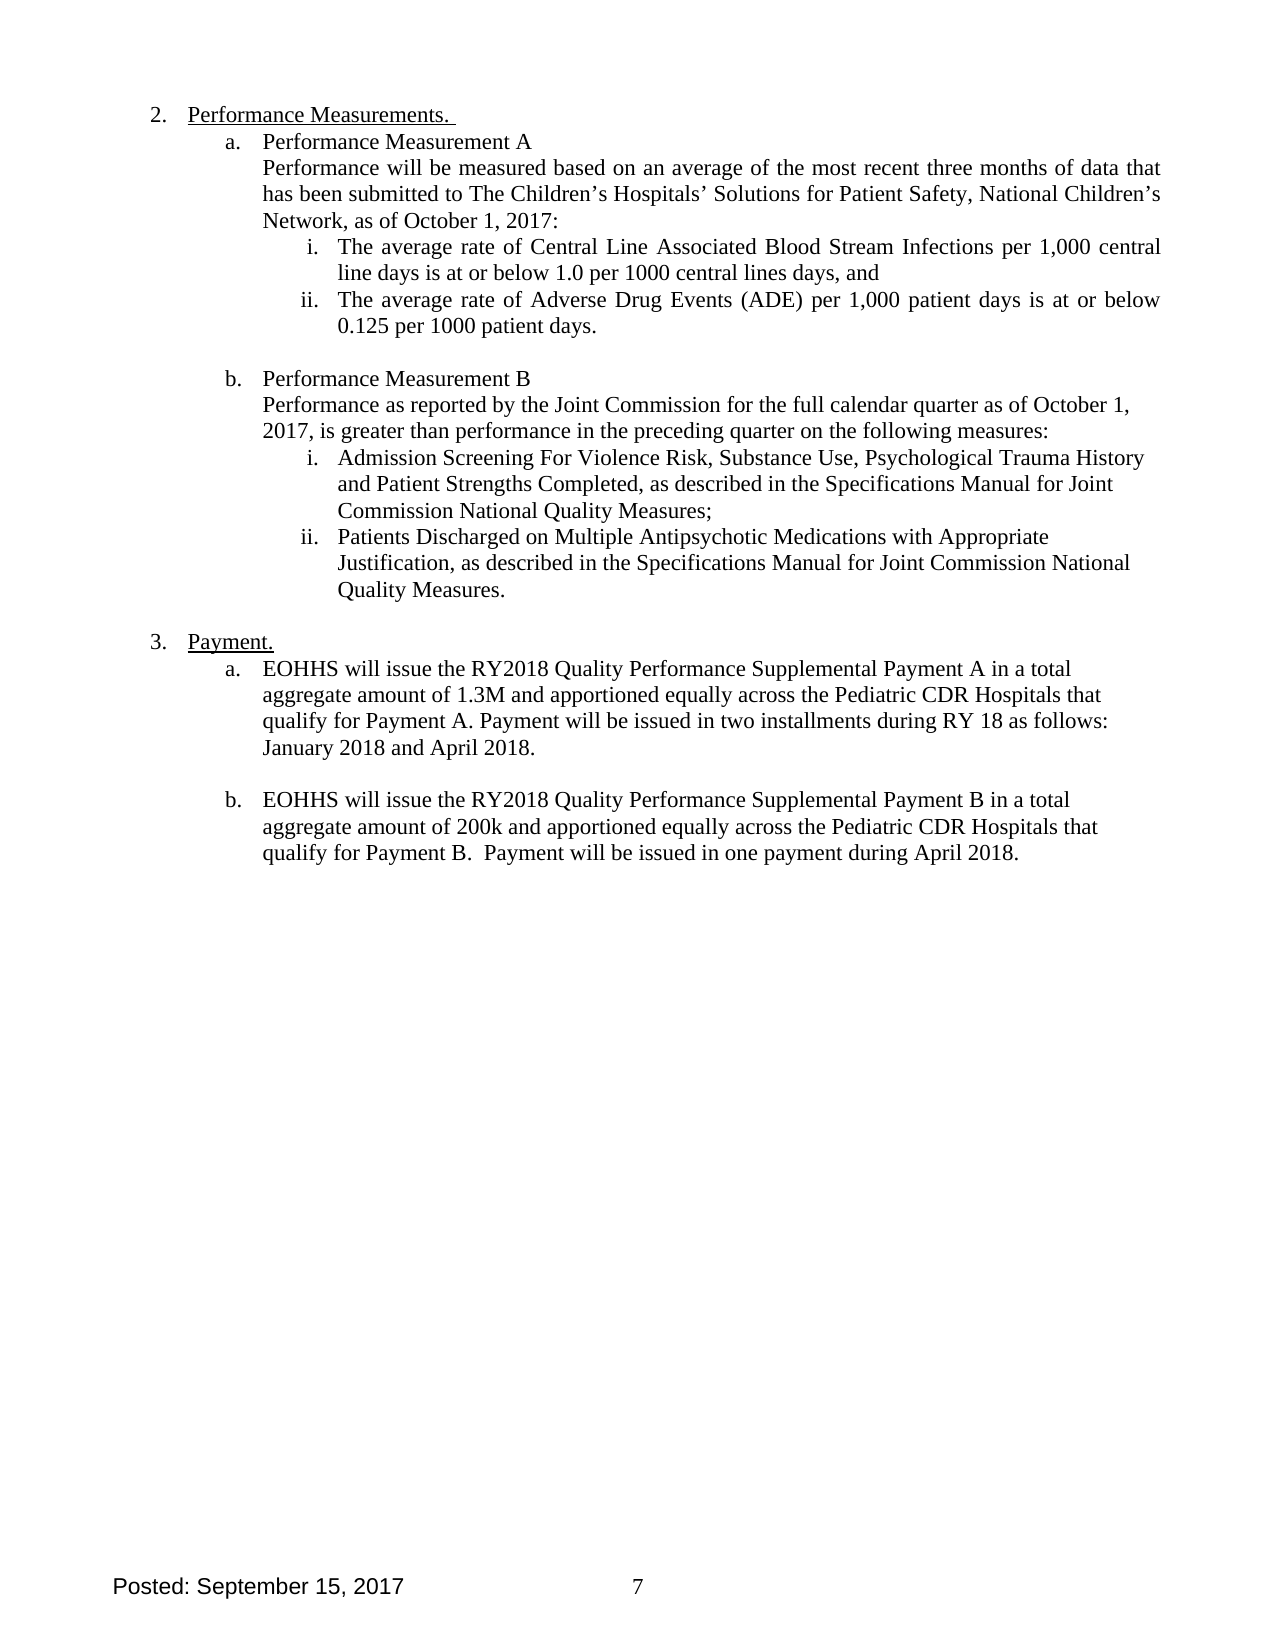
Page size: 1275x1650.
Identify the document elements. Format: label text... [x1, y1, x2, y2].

list EOHHS will issue the RY2018 Quality Performance Supplemental Payment B in a total aggregate amount of 200k and apportioned equally across the Pediatric CDR Hospitals that qualify for Payment B. Payment will be issued in one payment during April 2018. [225, 787, 1162, 866]
list Performance Measurement B [225, 365, 1162, 391]
list Performance Measurement A [225, 128, 1162, 154]
list Payment. [150, 628, 1162, 655]
text Performance as reported by the Joint Commission for the full calendar quarter as of October 1, 2017, is greater than performance in the preceding quarter on the following measures: [262, 391, 1162, 444]
list The average rate of Adverse Drug Events (ADE) per 1,000 patient days is at or below 0.125 per 1000 patient days. [319, 286, 1162, 338]
list Performance Measurements. [150, 101, 1162, 128]
list Patients Discharged on Multiple Antipsychotic Medications with Appropriate Justification, as described in the Specifications Manual for Joint Commission National Quality Measures. [319, 523, 1162, 602]
text Performance will be measured based on an average of the most recent three months of data that has been submitted to The Children’s Hospitals’ Solutions for Patient Safety, National Children’s Network, as of October 1, 2017: [262, 154, 1162, 233]
list The average rate of Central Line Associated Blood Stream Infections per 1,000 central line days is at or below 1.0 per 1000 central lines days, and [319, 233, 1162, 286]
list EOHHS will issue the RY2018 Quality Performance Supplemental Payment A in a total aggregate amount of 1.3M and apportioned equally across the Pediatric CDR Hospitals that qualify for Payment A. Payment will be issued in two installments during RY 18 as follows: January 2018 and April 2018. [225, 655, 1162, 760]
